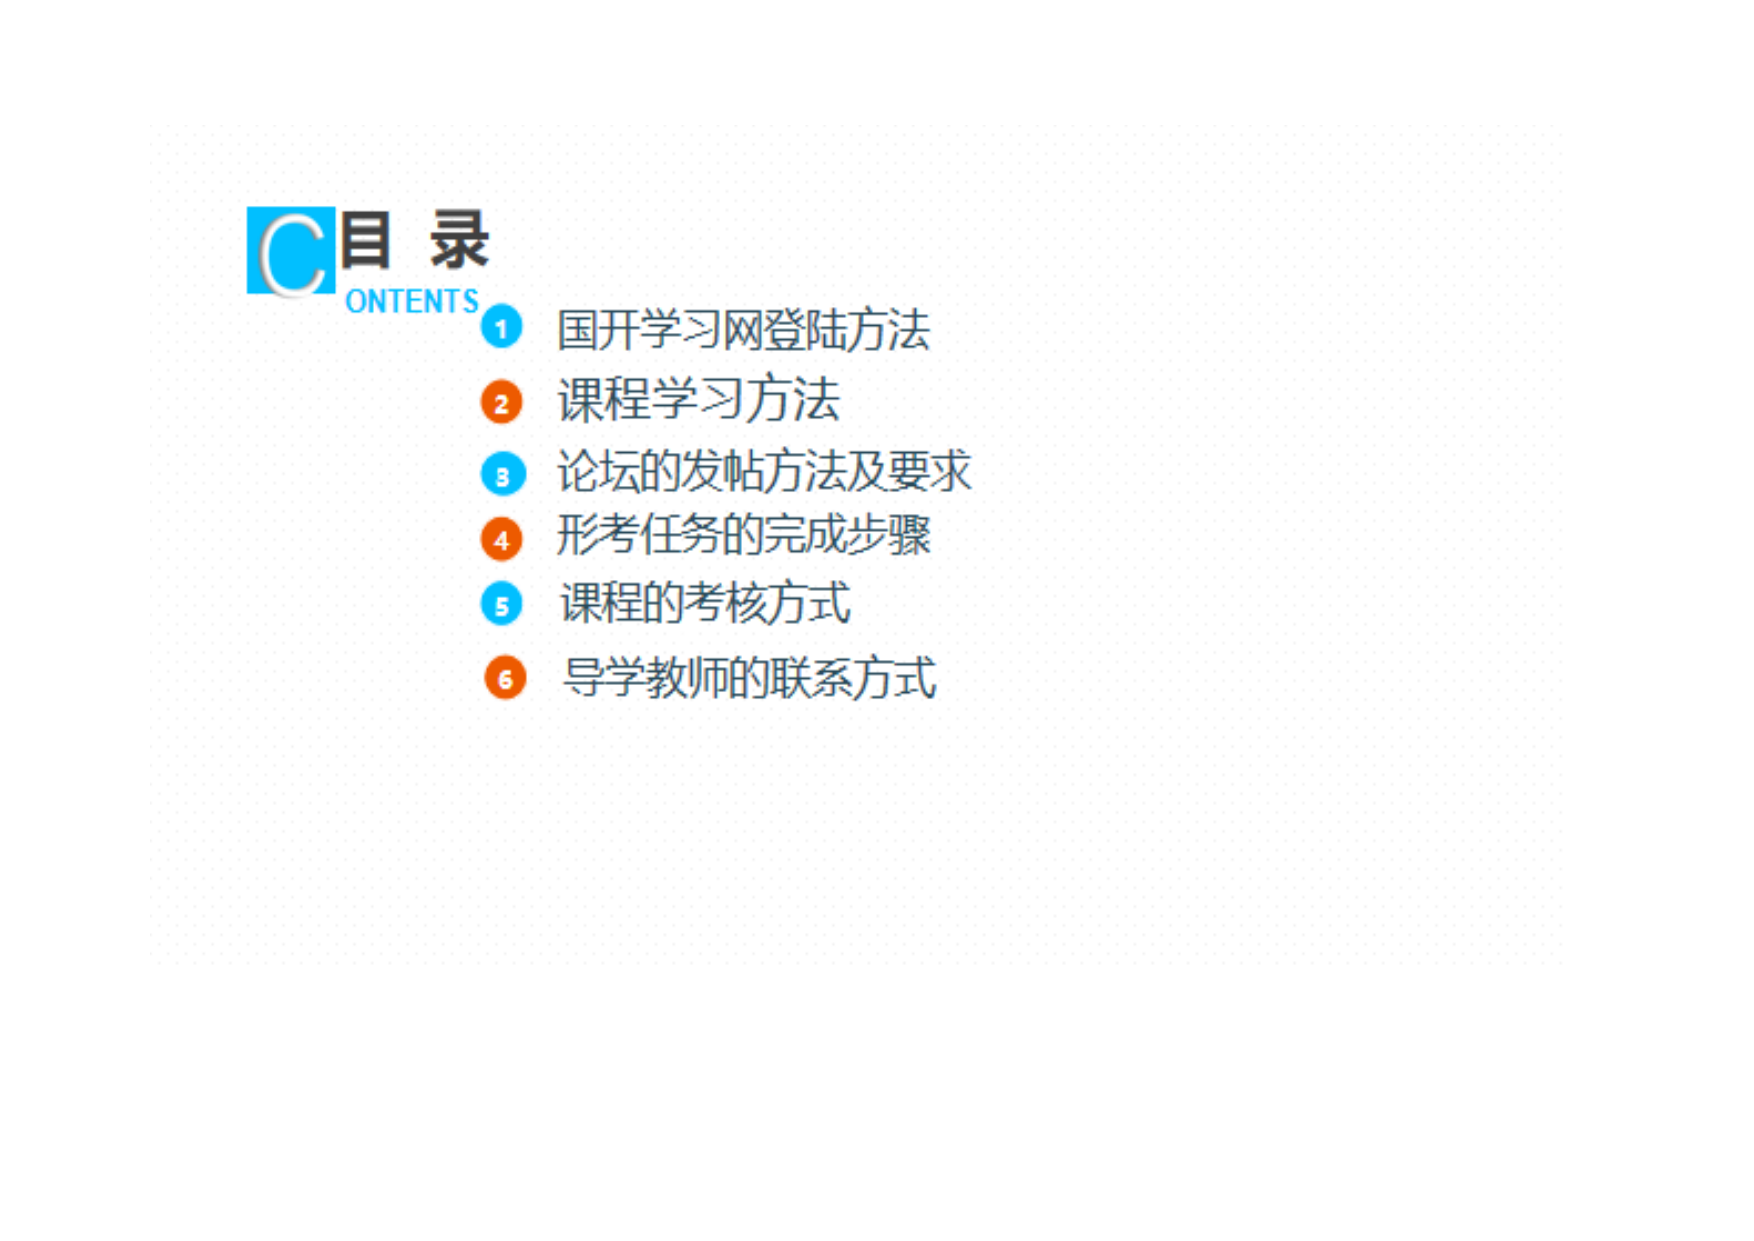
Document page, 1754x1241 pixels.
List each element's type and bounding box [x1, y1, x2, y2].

picture [150, 125, 1569, 972]
